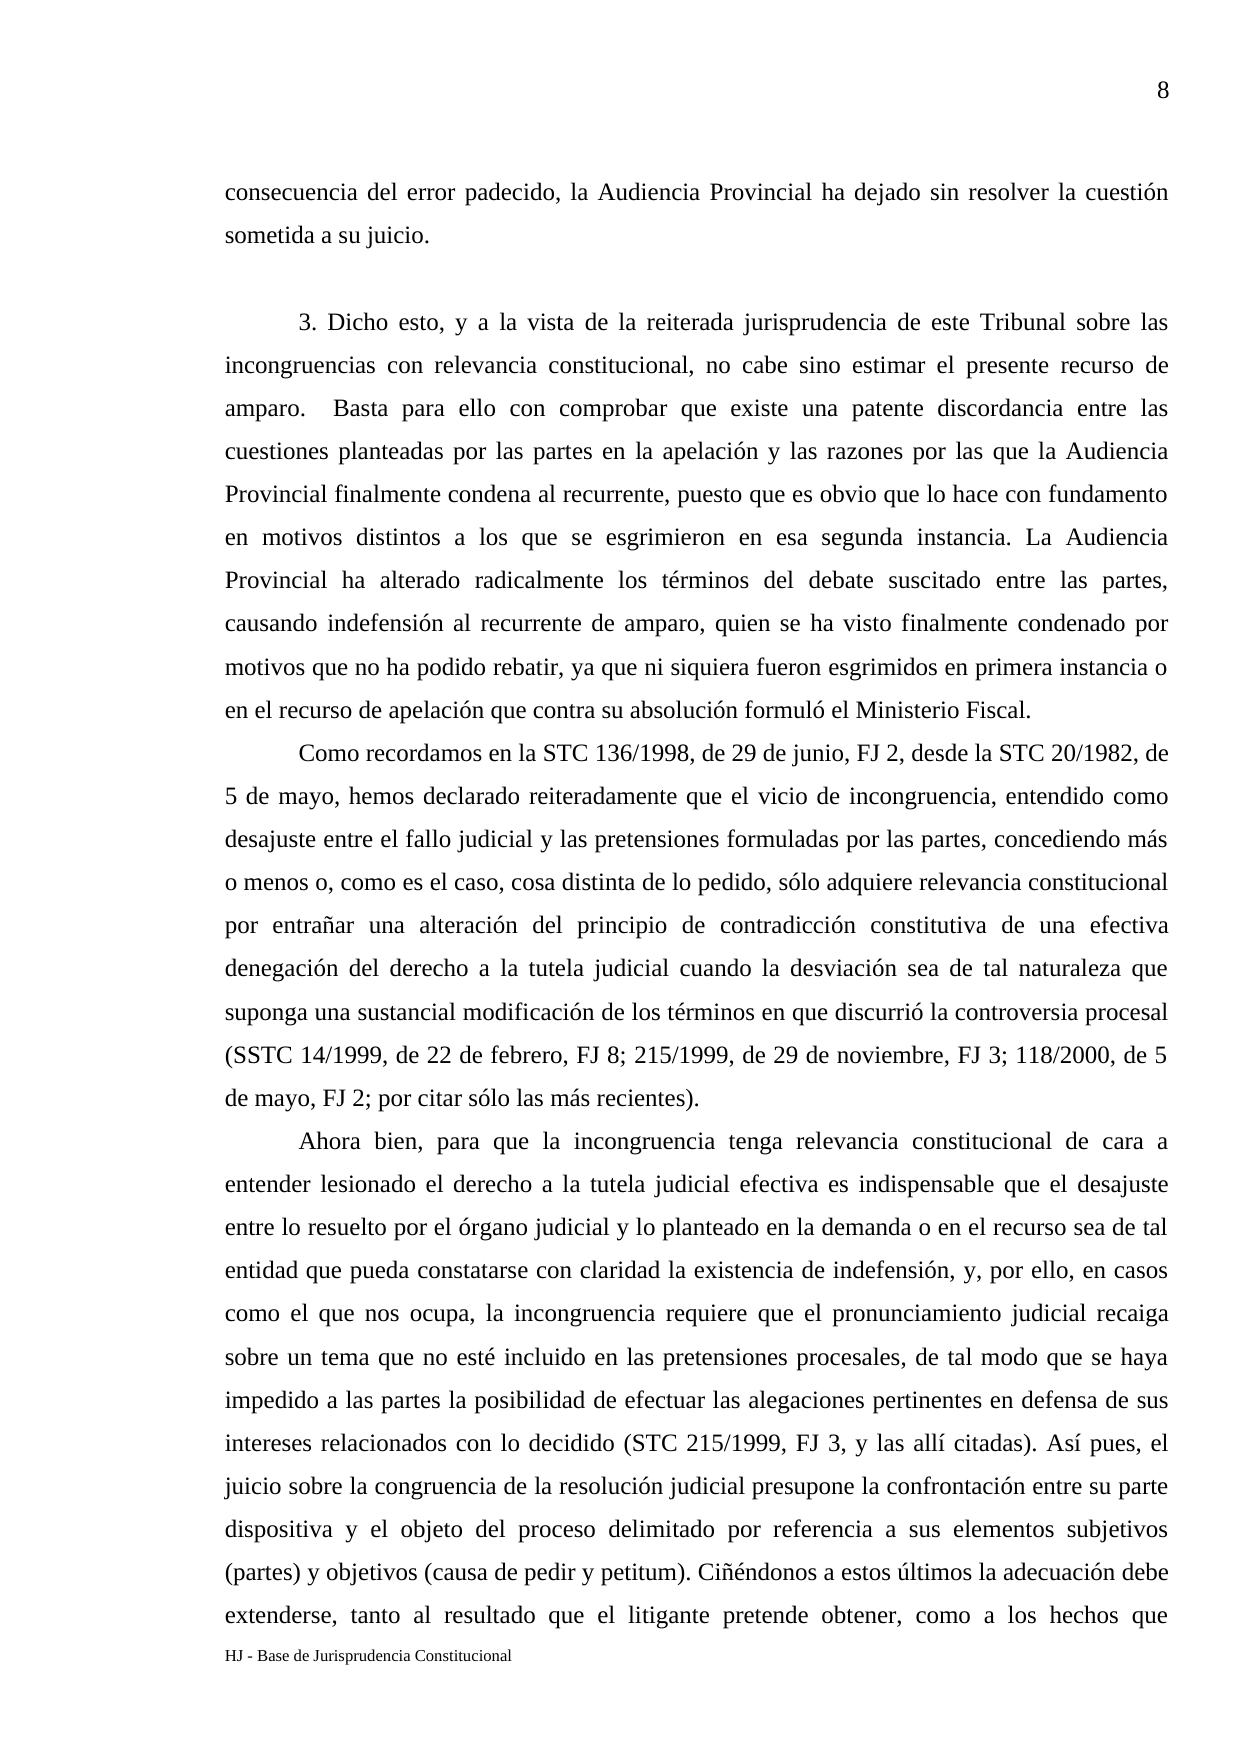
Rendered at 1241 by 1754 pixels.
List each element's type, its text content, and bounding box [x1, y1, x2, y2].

text Como recordamos en la STC 136/1998, de 29 de junio, FJ 2, desde la STC 20/1982, de 5 de mayo, hemos declarado reiteradamente que el vicio de incongruencia, entendido como desajuste entre el fallo judicial y las pretensiones formuladas por las partes, concediendo más o menos o, como es el caso, cosa distinta de lo pedido, sólo adquiere relevancia constitucional por entrañar una alteración del principio de contradicción constitutiva de una efectiva denegación del derecho a la tutela judicial cuando la desviación sea de tal naturaleza que suponga una sustancial modificación de los términos en que discurrió la controversia procesal (SSTC 14/1999, de 22 de febrero, FJ 8; 215/1999, de 29 de noviembre, FJ 3; 118/2000, de 5 de mayo, FJ 2; por citar sólo las más recientes). [224, 738, 1169, 1112]
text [224, 1126, 1169, 1629]
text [224, 177, 1169, 249]
text 3. Dicho esto, y a la vista de la reiterada jurisprudencia de este Tribunal sobre las incongruencias con relevancia constitucional, no cabe sino estimar el presente recurso de amparo. Basta para ello con comprobar que existe una patente discordancia entre las cuestiones planteadas por las partes en la apelación y las razones por las que la Audiencia Provincial finalmente condena al recurrente, puesto que es obvio que lo hace con fundamento en motivos distintos a los que se esgrimieron en esa segunda instancia. La Audiencia Provincial ha alterado radicalmente los términos del debate suscitado entre las partes, causando indefensión al recurrente de amparo, quien se ha visto finalmente condenado por motivos que no ha podido rebatir, ya que ni siquiera fueron esgrimidos en primera instancia o en el recurso de apelación que contra su absolución formuló el Ministerio Fiscal. [224, 307, 1169, 723]
